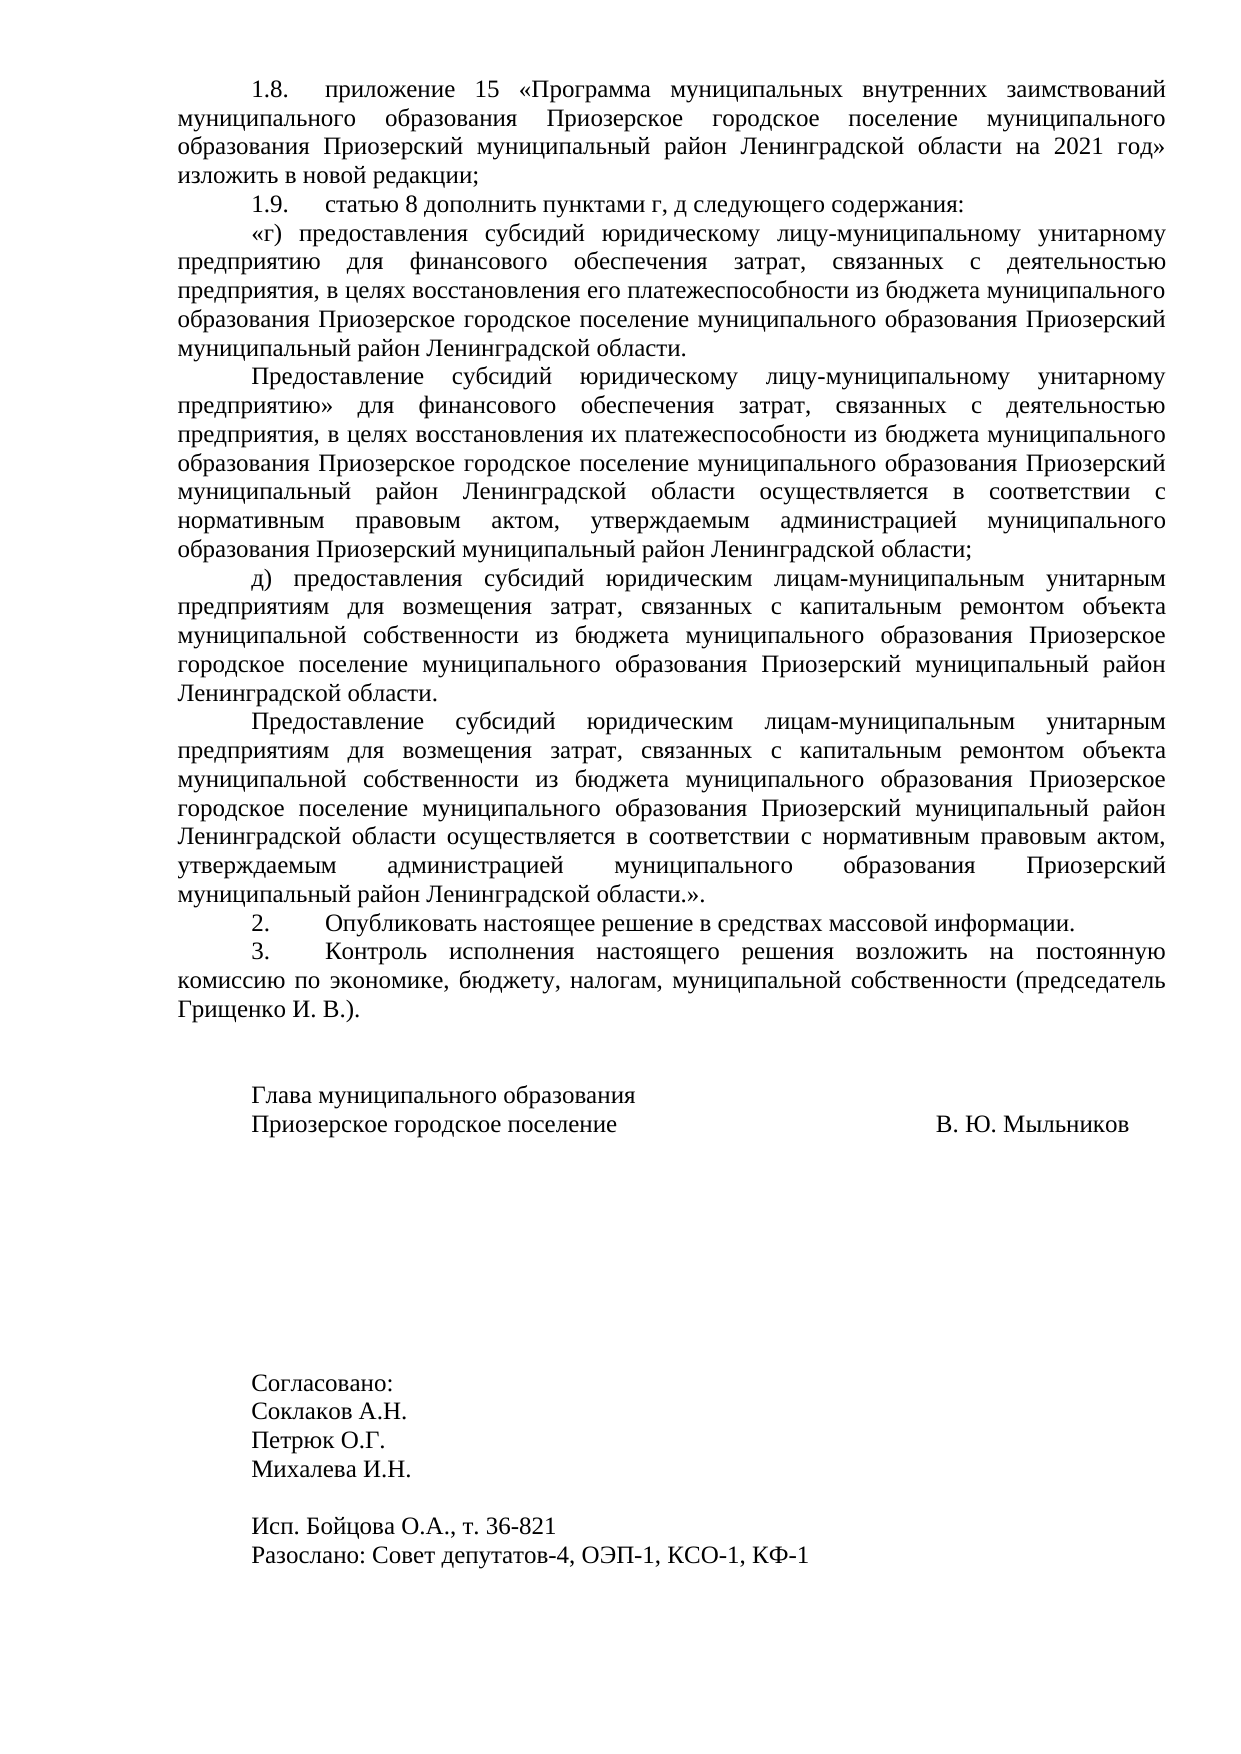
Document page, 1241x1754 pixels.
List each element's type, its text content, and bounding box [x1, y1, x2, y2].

text Глава муниципального образования [177, 1080, 1167, 1109]
text Предоставление субсидий юридическому лицу-муниципальному унитарному предприятию» для финансового обеспечения затрат, связанных с деятельностью предприятия, в целях восстановления их платежеспособности из бюджета муниципального образования Приозерское городское поселение муниципального образования Приозерский муниципальный район Ленинградской области осуществляется в соответствии с нормативным правовым актом, утверждаемым администрацией муниципального образования Приозерский муниципальный район Ленинградской области; [177, 361, 1167, 563]
text Петрюк О.Г. [177, 1425, 1167, 1454]
text д) предоставления субсидий юридическим лицам-муниципальным унитарным предприятиям для возмещения затрат, связанных с капитальным ремонтом объекта муниципальной собственности из бюджета муниципального образования Приозерское городское поселение муниципального образования Приозерский муниципальный район Ленинградской области. [177, 563, 1167, 706]
text Согласовано: [177, 1368, 1167, 1396]
text Соклаков А.Н. [177, 1396, 1167, 1425]
text Предоставление субсидий юридическим лицам-муниципальным унитарным предприятиям для возмещения затрат, связанных с капитальным ремонтом объекта муниципальной собственности из бюджета муниципального образования Приозерское городское поселение муниципального образования Приозерский муниципальный район Ленинградской области осуществляется в соответствии с нормативным правовым актом, утверждаемым администрацией муниципального образования Приозерский муниципальный район Ленинградской области.». [177, 706, 1167, 908]
text Михалева И.Н. [177, 1454, 1167, 1483]
text Разослано: Совет депутатов-4, ОЭП-1, КСО-1, КФ-1 [177, 1540, 1167, 1569]
list Опубликовать настоящее решение в средствах массовой информации. [177, 908, 1167, 936]
text «г) предоставления субсидий юридическому лицу-муниципальному унитарному предприятию для финансового обеспечения затрат, связанных с деятельностью предприятия, в целях восстановления его платежеспособности из бюджета муниципального образования Приозерское городское поселение муниципального образования Приозерский муниципальный район Ленинградской области. [177, 218, 1167, 361]
list приложение 15 «Программа муниципальных внутренних заимствований муниципального образования Приозерское городское поселение муниципального образования Приозерский муниципальный район Ленинградской области на 2021 год» изложить в новой редакции; [177, 74, 1167, 189]
list Контроль исполнения настоящего решения возложить на постоянную комиссию по экономике, бюджету, налогам, муниципальной собственности (председатель Грищенко И. В.). [177, 936, 1167, 1023]
text Исп. Бойцова О.А., т. 36-821 [177, 1511, 1167, 1540]
list статью 8 дополнить пунктами г, д следующего содержания: [177, 189, 1167, 218]
text Приозерское городское поселение В. Ю. Мыльников [177, 1109, 1167, 1138]
